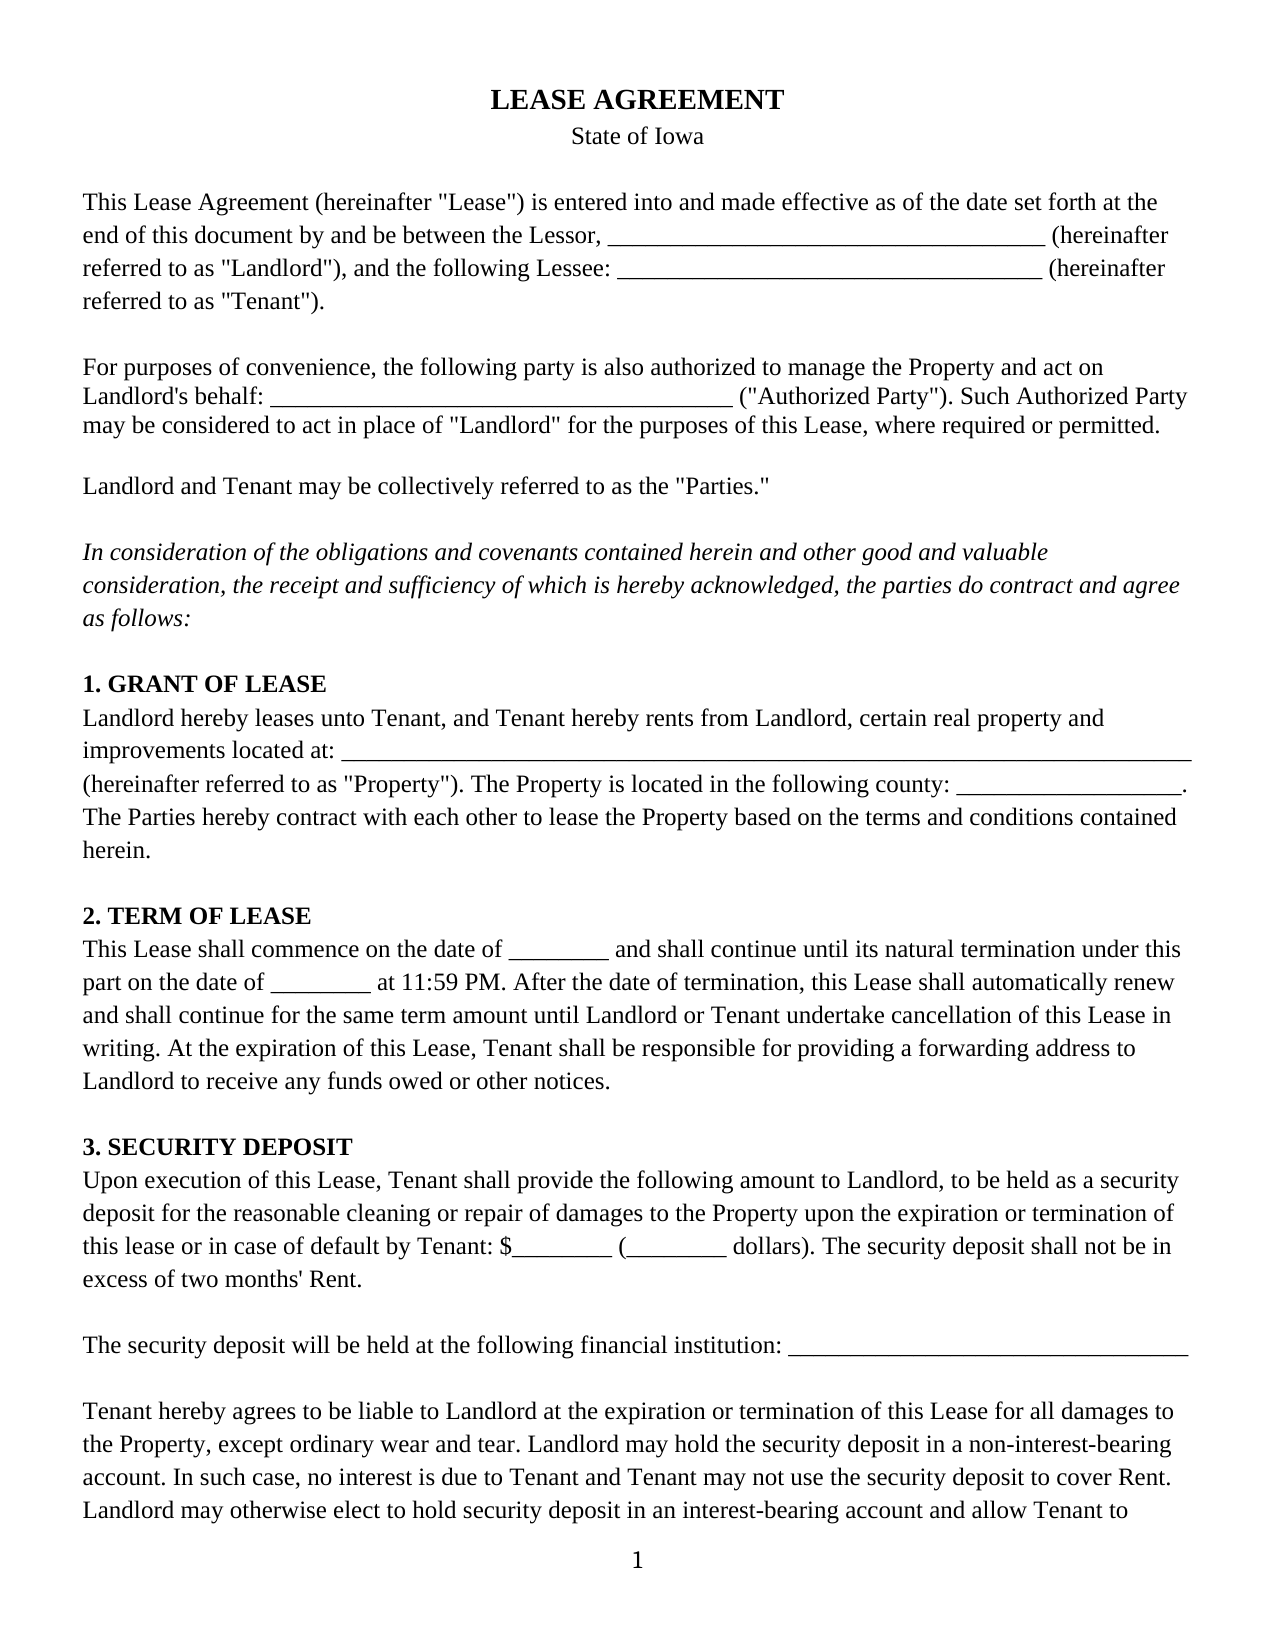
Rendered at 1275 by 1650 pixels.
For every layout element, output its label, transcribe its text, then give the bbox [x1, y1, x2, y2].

text Landlord and Tenant may be collectively referred to as the "Parties." [82, 471, 1192, 500]
text For purposes of convenience, the following party is also authorized to manage the Property and act on Landlord's behalf: _____________________________________ ("Authorized Party"). Such Authorized Party may be considered to act in place of "Landlord" for the purposes of this Lease, where required or permitted. [82, 352, 1192, 438]
text The security deposit will be held at the following financial institution: ________________________________ [82, 1330, 1192, 1359]
text This Lease shall commence on the date of ________ and shall continue until its natural termination under this part on the date of ________ at 11:59 PM. After the date of termination, this Lease shall automatically renew and shall continue for the same term amount until Landlord or Tenant undertake cancellation of this Lease in writing. At the expiration of this Lease, Tenant shall be responsible for providing a forwarding address to Landlord to receive any funds owed or other notices. [82, 934, 1192, 1094]
text Landlord hereby leases unto Tenant, and Tenant hereby rents from Landlord, certain real property and improvements located at: ____________________________________________________________________ [82, 703, 1192, 764]
text In consideration of the obligations and covenants contained herein and other good and valuable consideration, the receipt and sufficiency of which is hereby acknowledged, the parties do contract and agree as follows: [82, 537, 1192, 632]
text 1. GRANT OF LEASE [82, 669, 1192, 698]
text This Lease Agreement (hereinafter "Lease") is entered into and made effective as of the date set forth at the end of this document by and be between the Lessor, ___________________________________ (hereinafter referred to as "Landlord"), and the following Lessee: __________________________________ (hereinafter referred to as "Tenant"). [82, 187, 1192, 315]
text 2. TERM OF LEASE [82, 901, 1192, 929]
text Upon execution of this Lease, Tenant shall provide the following amount to Landlord, to be held as a security deposit for the reasonable cleaning or repair of damages to the Property upon the expiration or termination of this lease or in case of default by Tenant: $________ (________ dollars). The security deposit shall not be in excess of two months' Rent. [82, 1165, 1192, 1293]
text (hereinafter referred to as "Property"). The Property is located in the following county: __________________. The Parties hereby contract with each other to lease the Property based on the terms and conditions contained herein. [82, 769, 1192, 863]
text LEASE AGREEMENT [82, 82, 1192, 116]
text 3. SECURITY DEPOSIT [82, 1132, 1192, 1161]
text State of Iowa [82, 121, 1192, 150]
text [82, 1396, 1192, 1524]
